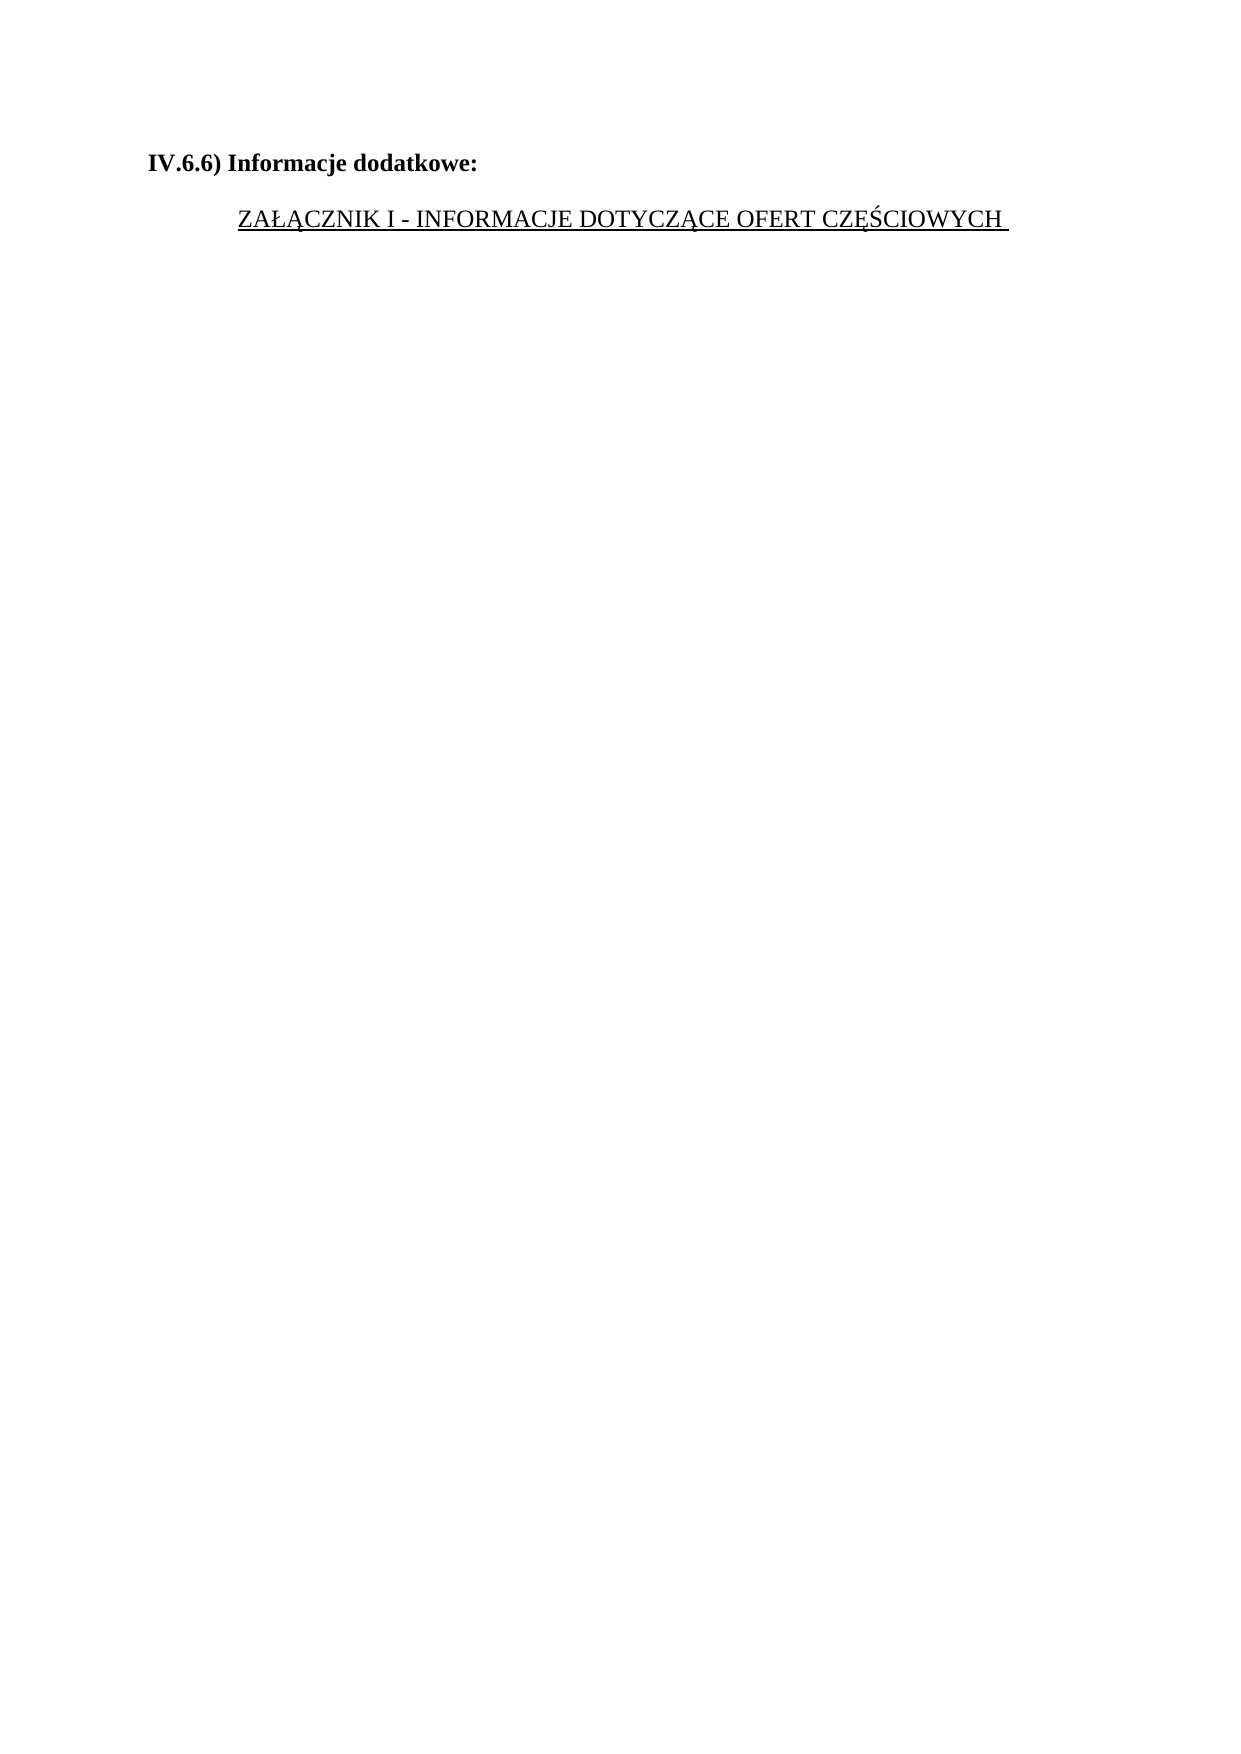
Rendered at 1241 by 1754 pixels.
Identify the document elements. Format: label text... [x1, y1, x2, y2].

text ZAŁĄCZNIK I - INFORMACJE DOTYCZĄCE OFERT CZĘŚCIOWYCH [148, 204, 1093, 233]
text [148, 148, 1093, 204]
